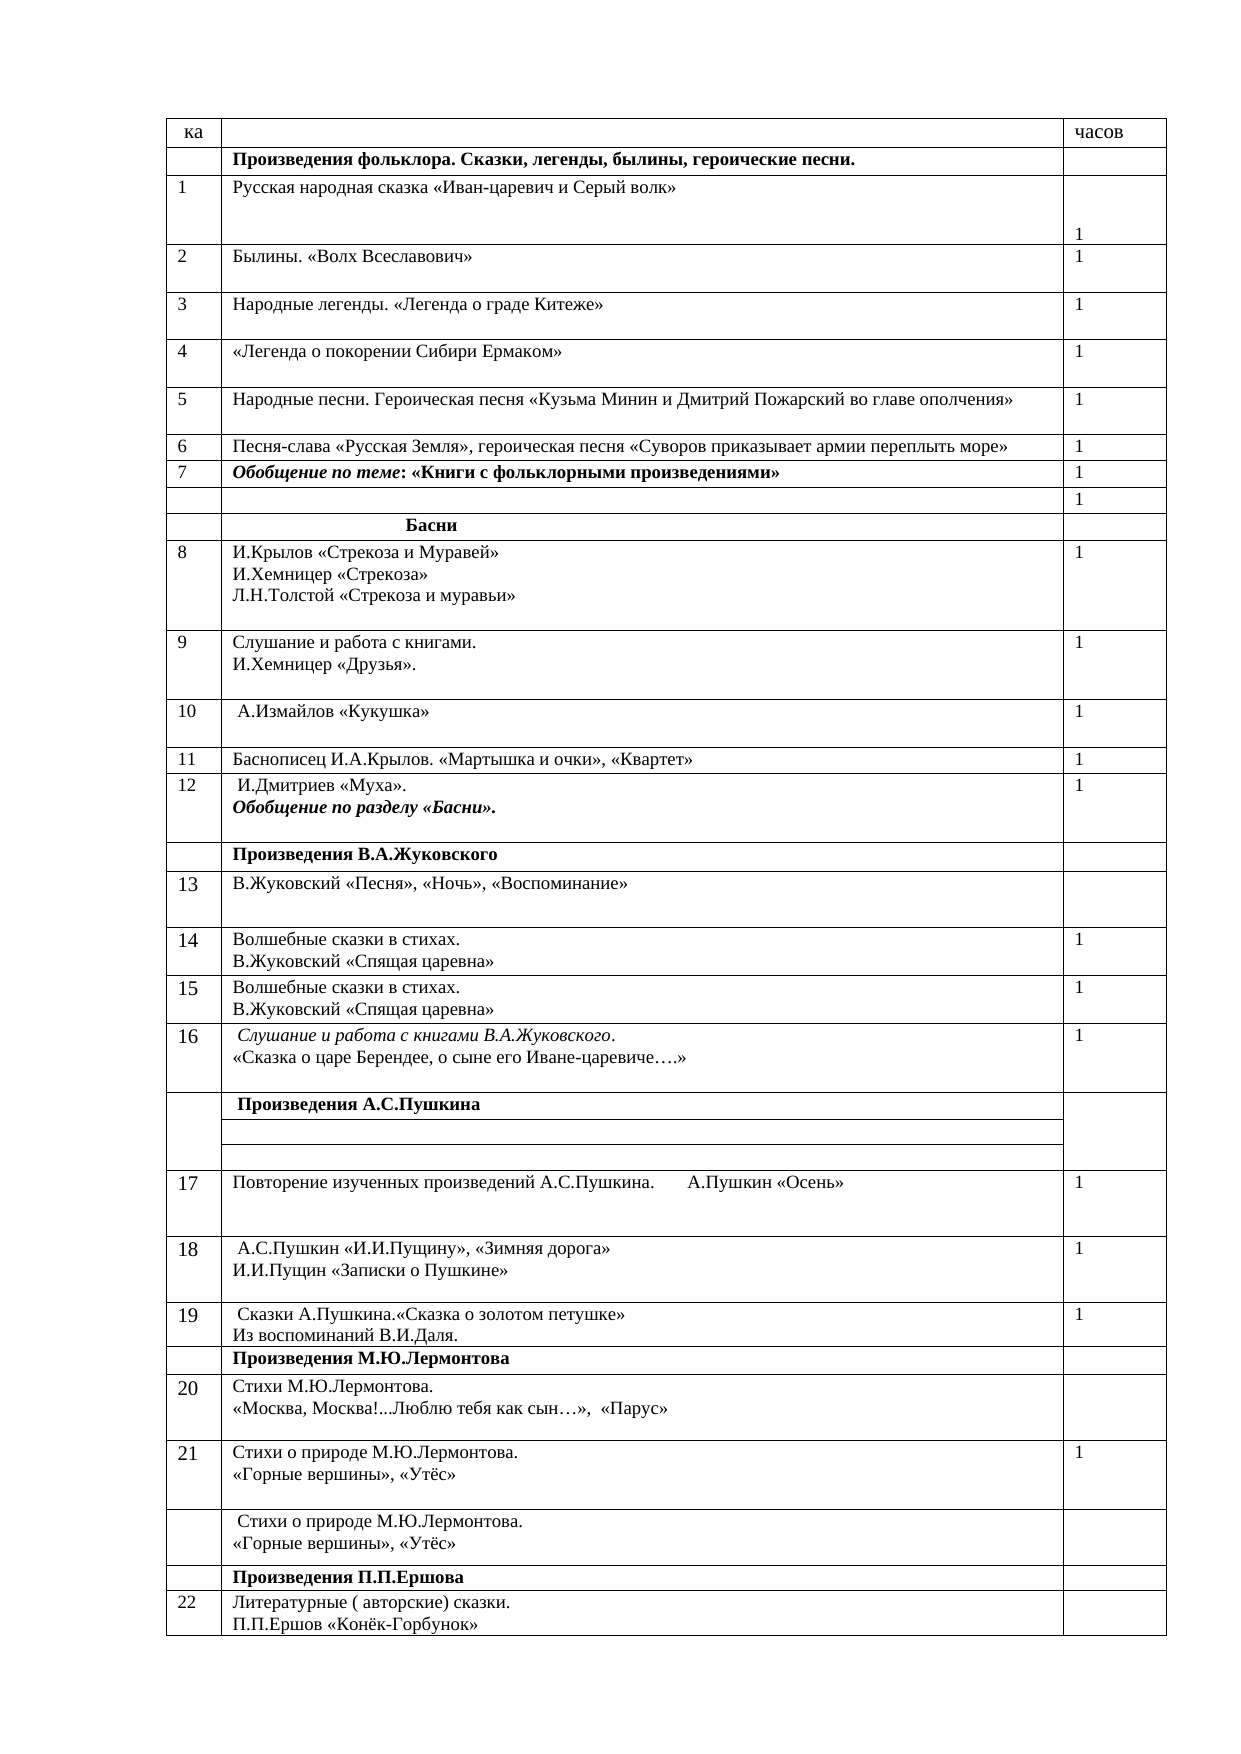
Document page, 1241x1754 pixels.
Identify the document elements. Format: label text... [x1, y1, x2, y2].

table_cell Слушание и работа с книгами В.А.Жуковского. «Сказка о царе Берендее, о сыне его Иване-царевиче….» [222, 1024, 1063, 1092]
table_cell 1 [1064, 1024, 1166, 1092]
table_cell Волшебные сказки в стихах. В.Жуковский «Спящая царевна» [222, 928, 1063, 975]
table_cell [222, 488, 1063, 513]
table_cell [1064, 872, 1166, 927]
table_cell 1 [1064, 245, 1166, 292]
table_cell 1 [1064, 1171, 1166, 1236]
table_cell И.Дмитриев «Муха». Обобщение по разделу «Басни». [222, 774, 1063, 842]
table_cell [167, 1510, 221, 1565]
table_cell Произведения В.А.Жуковского [222, 843, 1063, 871]
table_cell 10 [167, 700, 221, 747]
table_cell [1064, 1093, 1166, 1170]
table_cell 17 [167, 1171, 221, 1236]
table_cell Русская народная сказка «Иван-царевич и Серый волк» [222, 176, 1063, 244]
table_cell Стихи М.Ю.Лермонтова. «Москва, Москва!...Люблю тебя как сын…», «Парус» [222, 1375, 1063, 1440]
table_cell 1 [1064, 461, 1166, 487]
table_cell 1 [1064, 176, 1166, 244]
table_cell [1064, 148, 1166, 175]
table_cell 14 [167, 928, 221, 975]
table_cell 1 [1064, 774, 1166, 842]
table_cell 8 [167, 541, 221, 630]
table_cell 11 [167, 748, 221, 773]
table_cell [167, 1566, 221, 1590]
table_cell 15 [167, 976, 221, 1023]
table_cell И.Крылов «Стрекоза и Муравей» И.Хемницер «Стрекоза» Л.Н.Толстой «Стрекоза и муравьи» [222, 541, 1063, 630]
table_cell 1 [1064, 435, 1166, 460]
table_cell 21 [167, 1441, 221, 1509]
table_cell 4 [167, 340, 221, 387]
table_cell 1 [1064, 976, 1166, 1023]
table_cell 20 [167, 1375, 221, 1440]
table_cell [167, 1347, 221, 1374]
table_cell 22 [167, 1591, 221, 1634]
table_cell 1 [1064, 293, 1166, 339]
table_cell [1064, 1566, 1166, 1590]
table_cell 1 [1064, 700, 1166, 747]
table_cell 5 [167, 388, 221, 434]
table_cell [1064, 843, 1166, 871]
table_cell 2 [167, 245, 221, 292]
table_cell 1 [1064, 488, 1166, 513]
table_cell 1 [1064, 631, 1166, 699]
table_cell 12 [167, 774, 221, 842]
table_cell А.С.Пушкин «И.И.Пущину», «Зимняя дорога» И.И.Пущин «Записки о Пушкине» [222, 1237, 1063, 1302]
table_cell Волшебные сказки в стихах. В.Жуковский «Спящая царевна» [222, 976, 1063, 1023]
table_cell Песня-слава «Русская Земля», героическая песня «Суворов приказывает армии переплыть море» [222, 435, 1063, 460]
table_cell [167, 514, 221, 540]
table_cell Стихи о природе М.Ю.Лермонтова. «Горные вершины», «Утёс» [222, 1441, 1063, 1509]
table_cell [1064, 514, 1166, 540]
table_cell [167, 1093, 221, 1170]
table_cell 16 [167, 1024, 221, 1092]
table_cell [1064, 1591, 1166, 1634]
table_cell Повторение изученных произведений А.С.Пушкина. А.Пушкин «Осень» [222, 1171, 1063, 1236]
table_cell [222, 1120, 1063, 1144]
table_cell Народные песни. Героическая песня «Кузьма Минин и Дмитрий Пожарский во главе ополчения» [222, 388, 1063, 434]
table_cell А.Измайлов «Кукушка» [222, 700, 1063, 747]
table_cell 1 [1064, 340, 1166, 387]
table_cell В.Жуковский «Песня», «Ночь», «Воспоминание» [222, 872, 1063, 927]
table_cell «Легенда о покорении Сибири Ермаком» [222, 340, 1063, 387]
table_cell Слушание и работа с книгами. И.Хемницер «Друзья». [222, 631, 1063, 699]
table_cell Былины. «Волх Всеславович» [222, 245, 1063, 292]
table_cell Произведения М.Ю.Лермонтова [222, 1347, 1063, 1374]
table_cell 9 [167, 631, 221, 699]
table_cell Басни [222, 514, 1063, 540]
table_cell Баснописец И.А.Крылов. «Мартышка и очки», «Квартет» [222, 748, 1063, 773]
table_cell [167, 148, 221, 175]
table_cell [222, 1145, 1063, 1170]
table_cell Произведения фольклора. Сказки, легенды, былины, героические песни. [222, 148, 1063, 175]
table_cell Обобщение по теме: «Книги с фольклорными произведениями» [222, 461, 1063, 487]
table_cell [1064, 1347, 1166, 1374]
table_cell [1064, 1375, 1166, 1440]
table_cell 19 [167, 1303, 221, 1346]
table_cell 1 [1064, 1441, 1166, 1509]
table_cell 1 [1064, 1303, 1166, 1346]
table_cell 1 [167, 176, 221, 244]
table_cell 3 [167, 293, 221, 339]
table_cell Стихи о природе М.Ю.Лермонтова. «Горные вершины», «Утёс» [222, 1510, 1063, 1565]
table_cell 1 [1064, 1237, 1166, 1302]
table_cell Произведения А.С.Пушкина [222, 1093, 1063, 1118]
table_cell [222, 1591, 1063, 1634]
table_cell 1 [1064, 388, 1166, 434]
table_cell Народные легенды. «Легенда о граде Китеже» [222, 293, 1063, 339]
table_cell [1064, 1510, 1166, 1565]
table_cell 6 [167, 435, 221, 460]
table_cell 7 [167, 461, 221, 487]
table_cell Сказки А.Пушкина.«Сказка о золотом петушке» Из воспоминаний В.И.Даля. [222, 1303, 1063, 1346]
table_cell [167, 843, 221, 871]
table_cell 18 [167, 1237, 221, 1302]
table_cell Произведения П.П.Ершова [222, 1566, 1063, 1590]
table_cell 1 [1064, 541, 1166, 630]
table_cell 1 [1064, 748, 1166, 773]
table_cell [167, 488, 221, 513]
table_cell 13 [167, 872, 221, 927]
table_cell 1 [1064, 928, 1166, 975]
